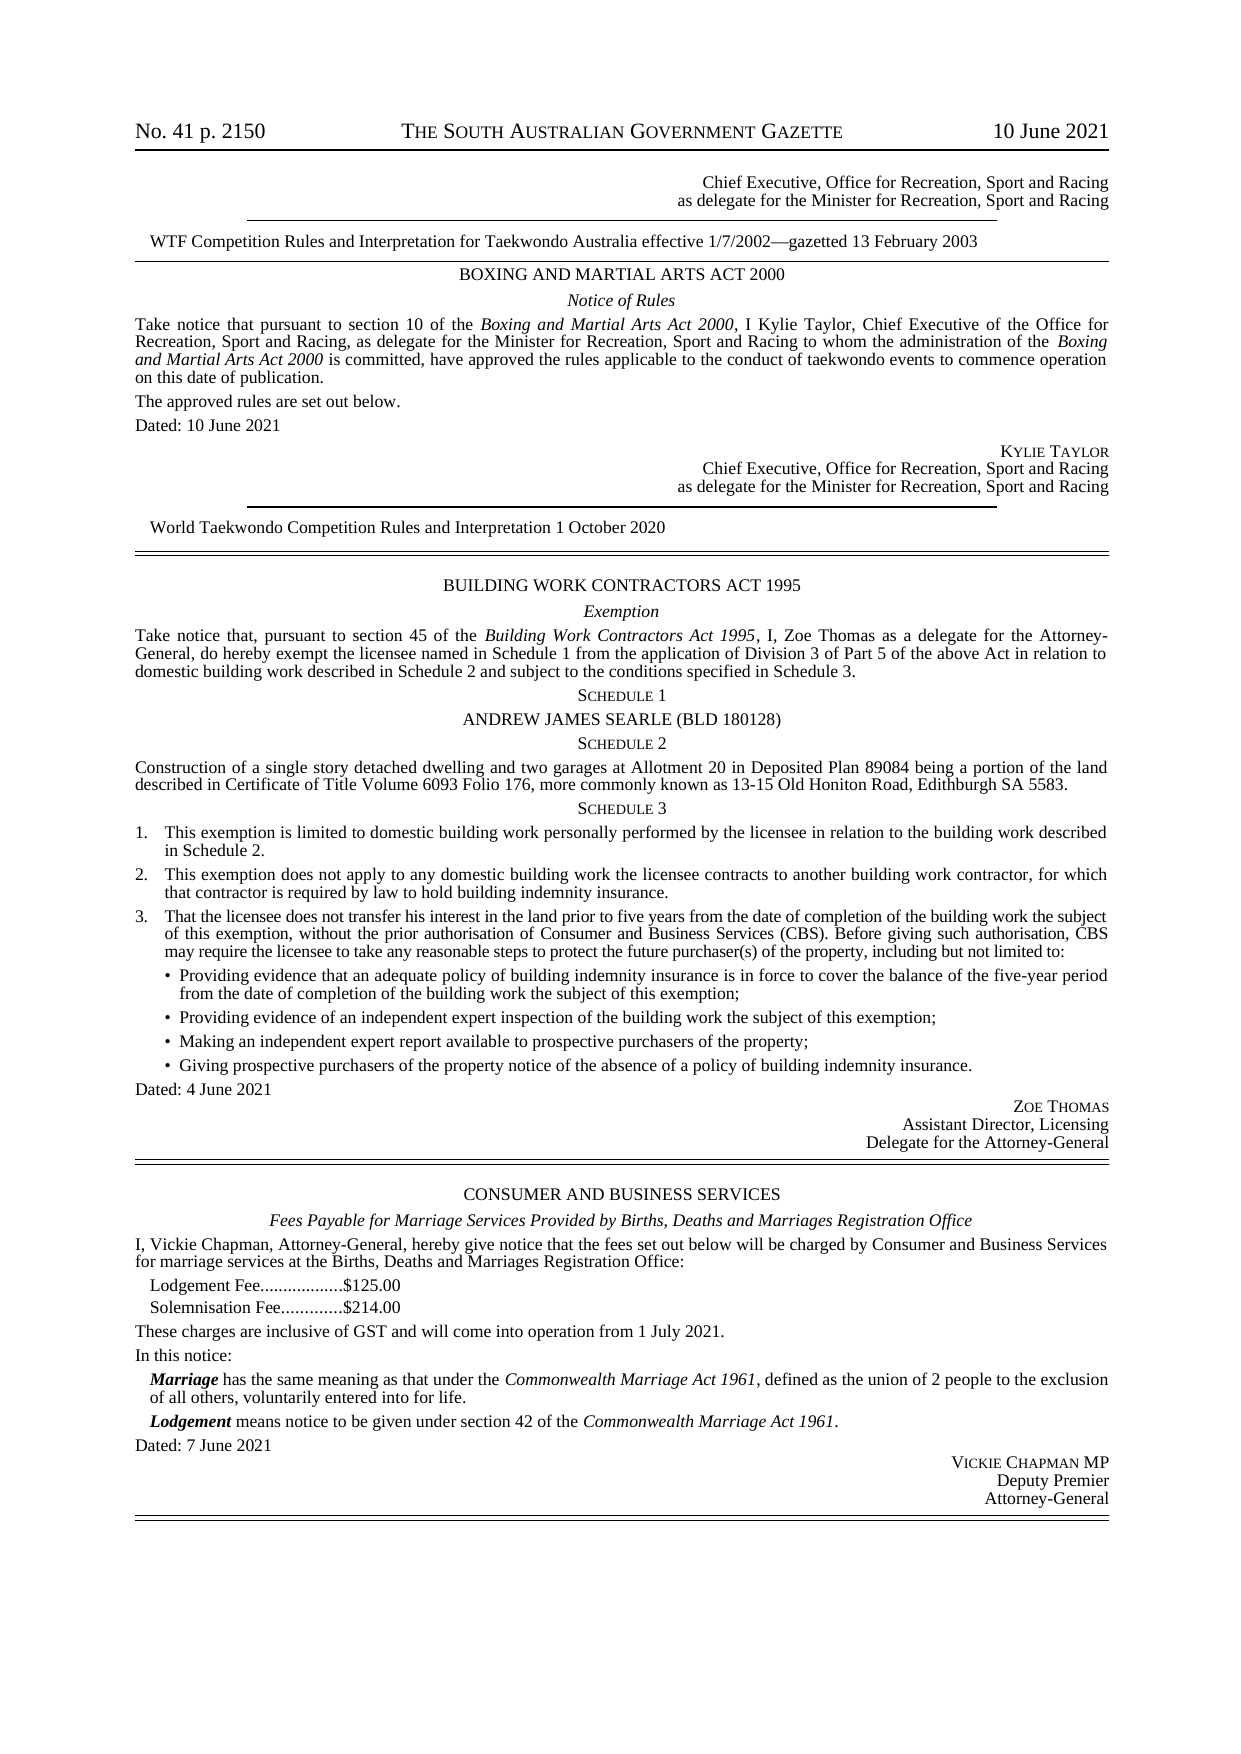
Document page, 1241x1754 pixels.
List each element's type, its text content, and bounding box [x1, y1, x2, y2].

title Schedule 3 [135, 801, 1109, 818]
text Boxing and Martial Arts Act 2000 [135, 266, 1109, 283]
text Dated: 10 June 2021 [135, 417, 1109, 434]
text Kylie Taylor [135, 443, 1109, 461]
text • Providing evidence that an adequate policy of building indemnity insurance is in force to cover the balance of the five-year period from the date of completion of the building work the subject of this exemption; [164, 967, 1109, 1003]
subtitle Consumer and Business Services [135, 1186, 1109, 1204]
text • Making an independent expert report available to prospective purchasers of the property; [164, 1033, 1109, 1051]
text ANDREW JAMES SEARLE (BLD 180128) [135, 711, 1109, 729]
title Schedule 2 [135, 735, 1109, 753]
text Fees Payable for Marriage Services Provided by Births, Deaths and Marriages Registration Office [135, 1212, 1109, 1230]
text I, Vickie Chapman, Attorney-General, hereby give notice that the fees set out below will be charged by Consumer and Business Services for marriage services at the Births, Deaths and Marriages Registration Office: [135, 1236, 1109, 1271]
text Delegate for the Attorney-General [135, 1134, 1109, 1152]
text WTF Competition Rules and Interpretation for Taekwondo Australia effective 1/7/2002—gazetted 13 February 2003 [149, 233, 1109, 251]
text Exemption [135, 604, 1109, 621]
text Chief Executive, Office for Recreation, Sport and Racing [135, 461, 1109, 478]
subtitle Building Work Contractors Act 1995 [135, 578, 1109, 595]
text Chief Executive, Office for Recreation, Sport and Racing [135, 174, 1109, 192]
text Take notice that, pursuant to section 45 of the Building Work Contractors Act 1995, I, Zoe Thomas as a delegate for the Attorney-General, do hereby exempt the licensee named in Schedule 1 from the application of Division 3 of Part 5 of the above Act in relation to domestic building work described in Schedule 2 and subject to the conditions specified in Schedule 3. [135, 628, 1109, 681]
text Zoe Thomas [135, 1098, 1109, 1116]
text In this notice: [135, 1347, 1109, 1365]
text Dated: 4 June 2021 [135, 1081, 1109, 1098]
text 1. This exemption is limited to domestic building work personally performed by the licensee in relation to the building work described in Schedule 2. [135, 824, 1109, 860]
text 2. This exemption does not apply to any domestic building work the licensee contracts to another building work contractor, for which that contractor is required by law to hold building indemnity insurance. [135, 866, 1109, 902]
text The approved rules are set out below. [135, 393, 1109, 411]
text These charges are inclusive of GST and will come into operation from 1 July 2021. [135, 1323, 1109, 1341]
text Lodgement Fee $125.00 [149, 1278, 1109, 1295]
text Dated: 7 June 2021 [135, 1437, 1109, 1455]
text Attorney-General [135, 1490, 1109, 1508]
text Assistant Director, Licensing [135, 1116, 1109, 1134]
text Construction of a single story detached dwelling and two garages at Allotment 20 in Deposited Plan 89084 being a portion of the land described in Certificate of Title Volume 6093 Folio 176, more commonly known as 13-15 Old Honiton Road, Edithburgh SA 5583. [135, 759, 1109, 794]
text as delegate for the Minister for Recreation, Sport and Racing [135, 192, 1109, 210]
text • Giving prospective purchasers of the property notice of the absence of a policy of building indemnity insurance. [164, 1057, 1109, 1074]
text Solemnisation Fee $214.00 [149, 1299, 1109, 1317]
text • Providing evidence of an independent expert inspection of the building work the subject of this exemption; [164, 1009, 1109, 1027]
text Take notice that pursuant to section 10 of the Boxing and Martial Arts Act 2000, I Kylie Taylor, Chief Executive of the Office for Recreation, Sport and Racing, as delegate for the Minister for Recreation, Sport and Racing to whom the administration of the Boxing and Martial Arts Act 2000 is committed, have approved the rules applicable to the conduct of taekwondo events to commence operation on this date of publication. [135, 316, 1109, 387]
text Deputy Premier [135, 1472, 1109, 1490]
text 3. That the licensee does not transfer his interest in the land prior to five years from the date of completion of the building work the subject of this exemption, without the prior authorisation of Consumer and Business Services (CBS). Before giving such authorisation, CBS may require the licensee to take any reasonable steps to protect the future purchaser(s) of the property, including but not limited to: [135, 908, 1109, 961]
text as delegate for the Minister for Recreation, Sport and Racing [135, 478, 1109, 496]
title Schedule 1 [135, 687, 1109, 705]
text Notice of Rules [135, 292, 1109, 309]
text Lodgement means notice to be given under section 42 of the Commonwealth Marriage Act 1961. [149, 1413, 1109, 1431]
text Marriage has the same meaning as that under the Commonwealth Marriage Act 1961, defined as the union of 2 people to the exclusion of all others, voluntarily entered into for life. [149, 1371, 1109, 1407]
text Vickie Chapman MP [135, 1455, 1109, 1472]
text World Taekwondo Competition Rules and Interpretation 1 October 2020 [149, 519, 1109, 537]
